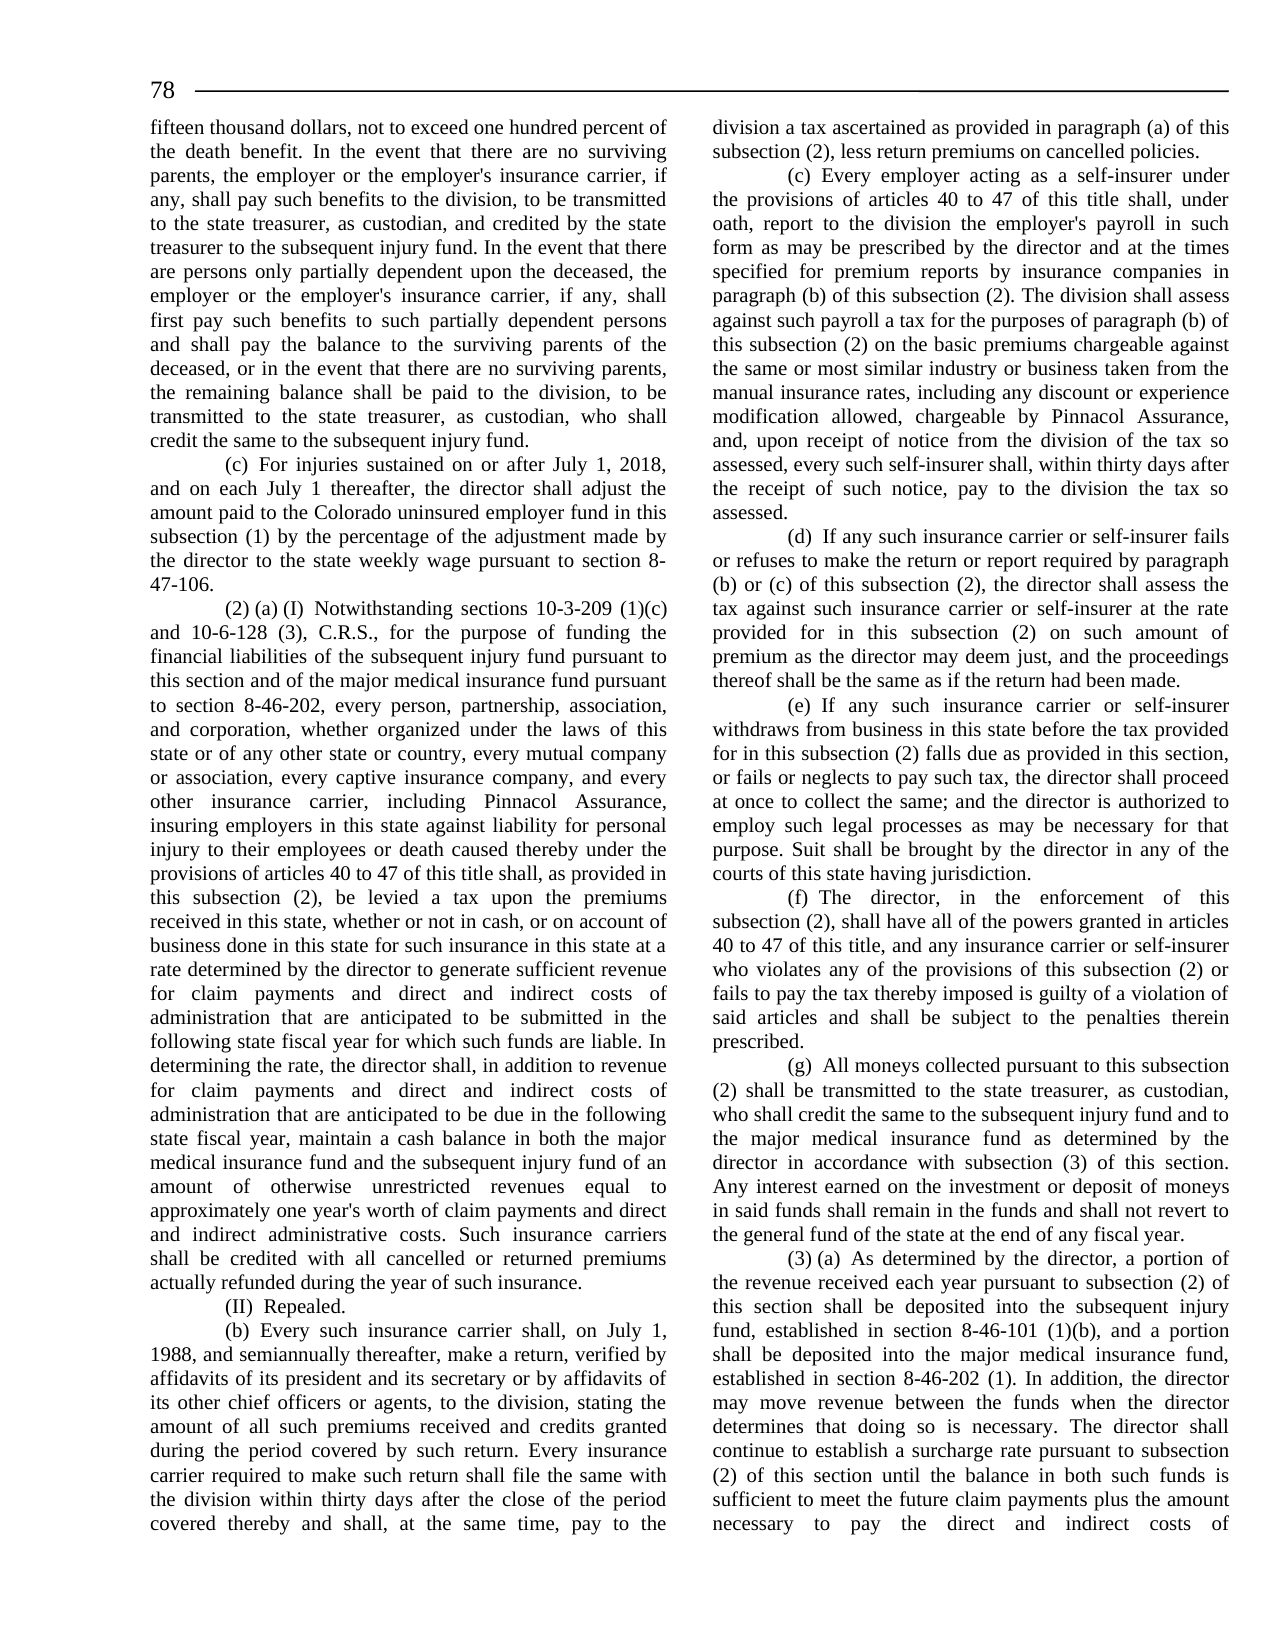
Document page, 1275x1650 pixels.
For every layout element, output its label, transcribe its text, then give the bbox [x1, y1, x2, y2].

text (e) If any such insurance carrier or self-insurer withdraws from business in this state before the tax provided for in this subsection (2) falls due as provided in this section, or fails or neglects to pay such tax, the director shall proceed at once to collect the same; and the director is authorized to employ such legal processes as may be necessary for that purpose. Suit shall be brought by the director in any of the courts of this state having jurisdiction. [712, 692, 1230, 885]
text (c) Every employer acting as a self-insurer under the provisions of articles 40 to 47 of this title shall, under oath, report to the division the employer's payroll in such form as may be prescribed by the director and at the times specified for premium reports by insurance companies in paragraph (b) of this subsection (2). The division shall assess against such payroll a tax for the purposes of paragraph (b) of this subsection (2) on the basic premiums chargeable against the same or most similar industry or business taken from the manual insurance rates, including any discount or experience modification allowed, chargeable by Pinnacol Assurance, and, upon receipt of notice from the division of the tax so assessed, every such self-insurer shall, within thirty days after the receipt of such notice, pay to the division the tax so assessed. [712, 163, 1230, 524]
text (b) Every such insurance carrier shall, on July 1, 1988, and semiannually thereafter, make a return, verified by affidavits of its president and its secretary or by affidavits of its other chief officers or agents, to the division, stating the amount of all such premiums received and credits granted during the period covered by such return. Every insurance carrier required to make such return shall file the same with the division within thirty days after the close of the period covered thereby and shall, at the same time, pay to the division a tax ascertained as provided in paragraph (a) of this subsection (2), less return premiums on cancelled policies. [150, 1318, 667, 1535]
text (II) Repealed. [150, 1294, 667, 1318]
text (f) The director, in the enforcement of this subsection (2), shall have all of the powers granted in articles 40 to 47 of this title, and any insurance carrier or self-insurer who violates any of the provisions of this subsection (2) or fails to pay the tax thereby imposed is guilty of a violation of said articles and shall be subject to the penalties therein prescribed. [712, 885, 1230, 1053]
text (g) All moneys collected pursuant to this subsection (2) shall be transmitted to the state treasurer, as custodian, who shall credit the same to the subsequent injury fund and to the major medical insurance fund as determined by the director in accordance with subsection (3) of this section. Any interest earned on the investment or deposit of moneys in said funds shall remain in the funds and shall not revert to the general fund of the state at the end of any fiscal year. [712, 1053, 1230, 1246]
text (c) For injuries sustained on or after July 1, 2018, and on each July 1 thereafter, the director shall adjust the amount paid to the Colorado uninsured employer fund in this subsection (1) by the percentage of the adjustment made by the director to the state weekly wage pursuant to section 8-47-106. [150, 452, 667, 596]
text (d) If any such insurance carrier or self-insurer fails or refuses to make the return or report required by paragraph (b) or (c) of this subsection (2), the director shall assess the tax against such insurance carrier or self-insurer at the rate provided for in this subsection (2) on such amount of premium as the director may deem just, and the proceedings thereof shall be the same as if the return had been made. [712, 524, 1230, 692]
text (2) (a) (I) Notwithstanding sections 10-3-209 (1)(c) and 10-6-128 (3), C.R.S., for the purpose of funding the financial liabilities of the subsequent injury fund pursuant to this section and of the major medical insurance fund pursuant to section 8-46-202, every person, partnership, association, and corporation, whether organized under the laws of this state or of any other state or country, every mutual company or association, every captive insurance company, and every other insurance carrier, including Pinnacol Assurance, insuring employers in this state against liability for personal injury to their employees or death caused thereby under the provisions of articles 40 to 47 of this title shall, as provided in this subsection (2), be levied a tax upon the premiums received in this state, whether or not in cash, or on account of business done in this state for such insurance in this state at a rate determined by the director to generate sufficient revenue for claim payments and direct and indirect costs of administration that are anticipated to be submitted in the following state fiscal year for which such funds are liable. In determining the rate, the director shall, in addition to revenue for claim payments and direct and indirect costs of administration that are anticipated to be due in the following state fiscal year, maintain a cash balance in both the major medical insurance fund and the subsequent injury fund of an amount of otherwise unrestricted revenues equal to approximately one year's worth of claim payments and direct and indirect administrative costs. Such insurance carriers shall be credited with all cancelled or returned premiums actually refunded during the year of such insurance. [150, 596, 667, 1294]
